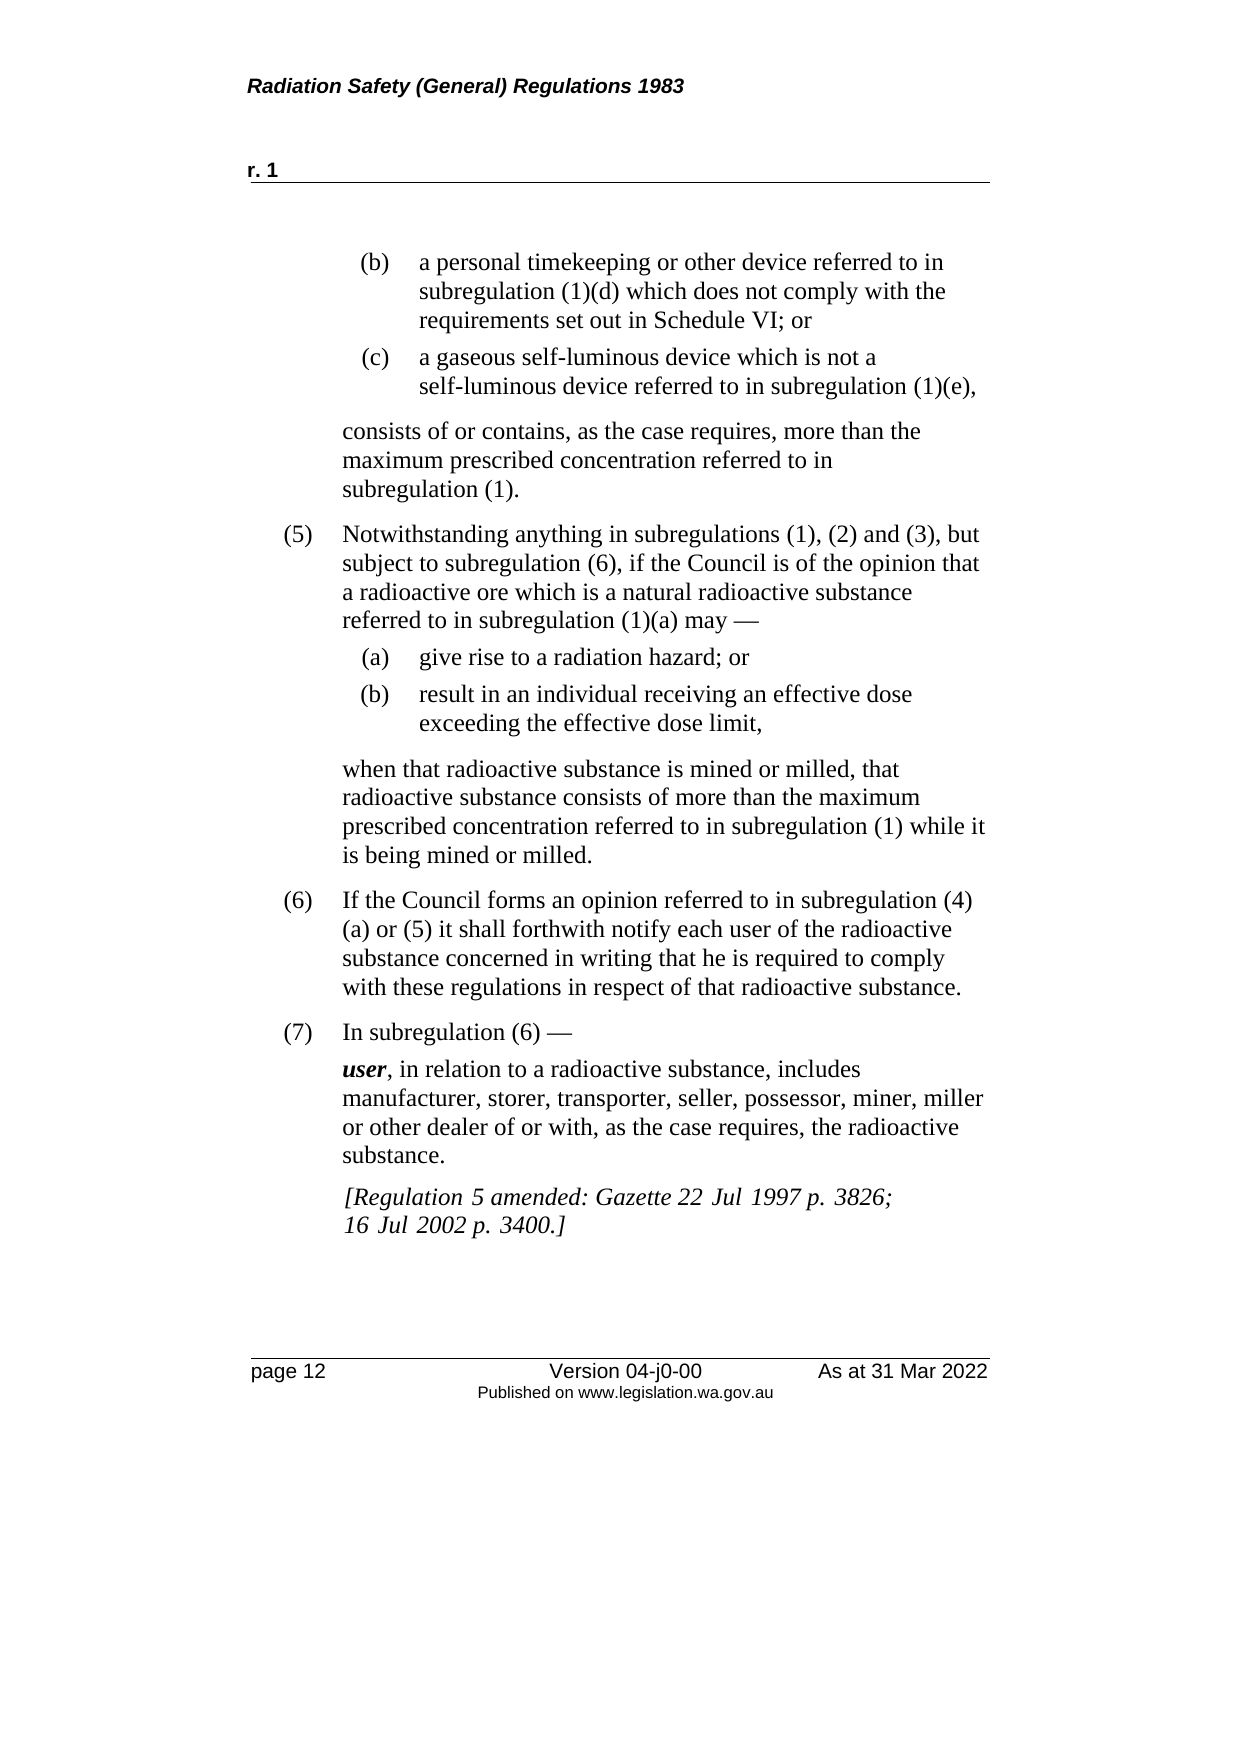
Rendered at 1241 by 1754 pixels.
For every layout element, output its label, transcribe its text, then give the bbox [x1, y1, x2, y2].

text [Regulation 5 amended: Gazette 22 Jul 1997 p. 3826; 16 Jul 2002 p. 3400.] [251, 1182, 990, 1239]
text (b) result in an individual receiving an effective dose exceeding the effective dose limit, [251, 679, 990, 737]
text (5) Notwithstanding anything in subregulations (1), (2) and (3), but subject to subregulation (6), if the Council is of the opinion that a radioactive ore which is a natural radioactive substance referred to in subregulation (1)(a) may — [251, 519, 990, 634]
text (a) give rise to a radiation hazard; or [251, 642, 990, 671]
text user, in relation to a radioactive substance, includes manufacturer, storer, transporter, seller, possessor, miner, miller or other dealer of or with, as the case requires, the radioactive substance. [251, 1054, 990, 1169]
text (c) a gaseous self-luminous device which is not a self-luminous device referred to in subregulation (1)(e), [251, 342, 990, 399]
text (6) If the Council forms an opinion referred to in subregulation (4)(a) or (5) it shall forthwith notify each user of the radioactive substance concerned in writing that he is required to comply with these regulations in respect of that radioactive substance. [251, 885, 990, 1000]
text when that radioactive substance is mined or milled, that radioactive substance consists of more than the maximum prescribed concentration referred to in subregulation (1) while it is being mined or milled. [251, 754, 990, 869]
text (b) a personal timekeeping or other device referred to in subregulation (1)(d) which does not comply with the requirements set out in Schedule VI; or [251, 247, 990, 334]
text consists of or contains, as the case requires, more than the maximum prescribed concentration referred to in subregulation (1). [251, 416, 990, 502]
text (7) In subregulation (6) — [251, 1017, 990, 1046]
